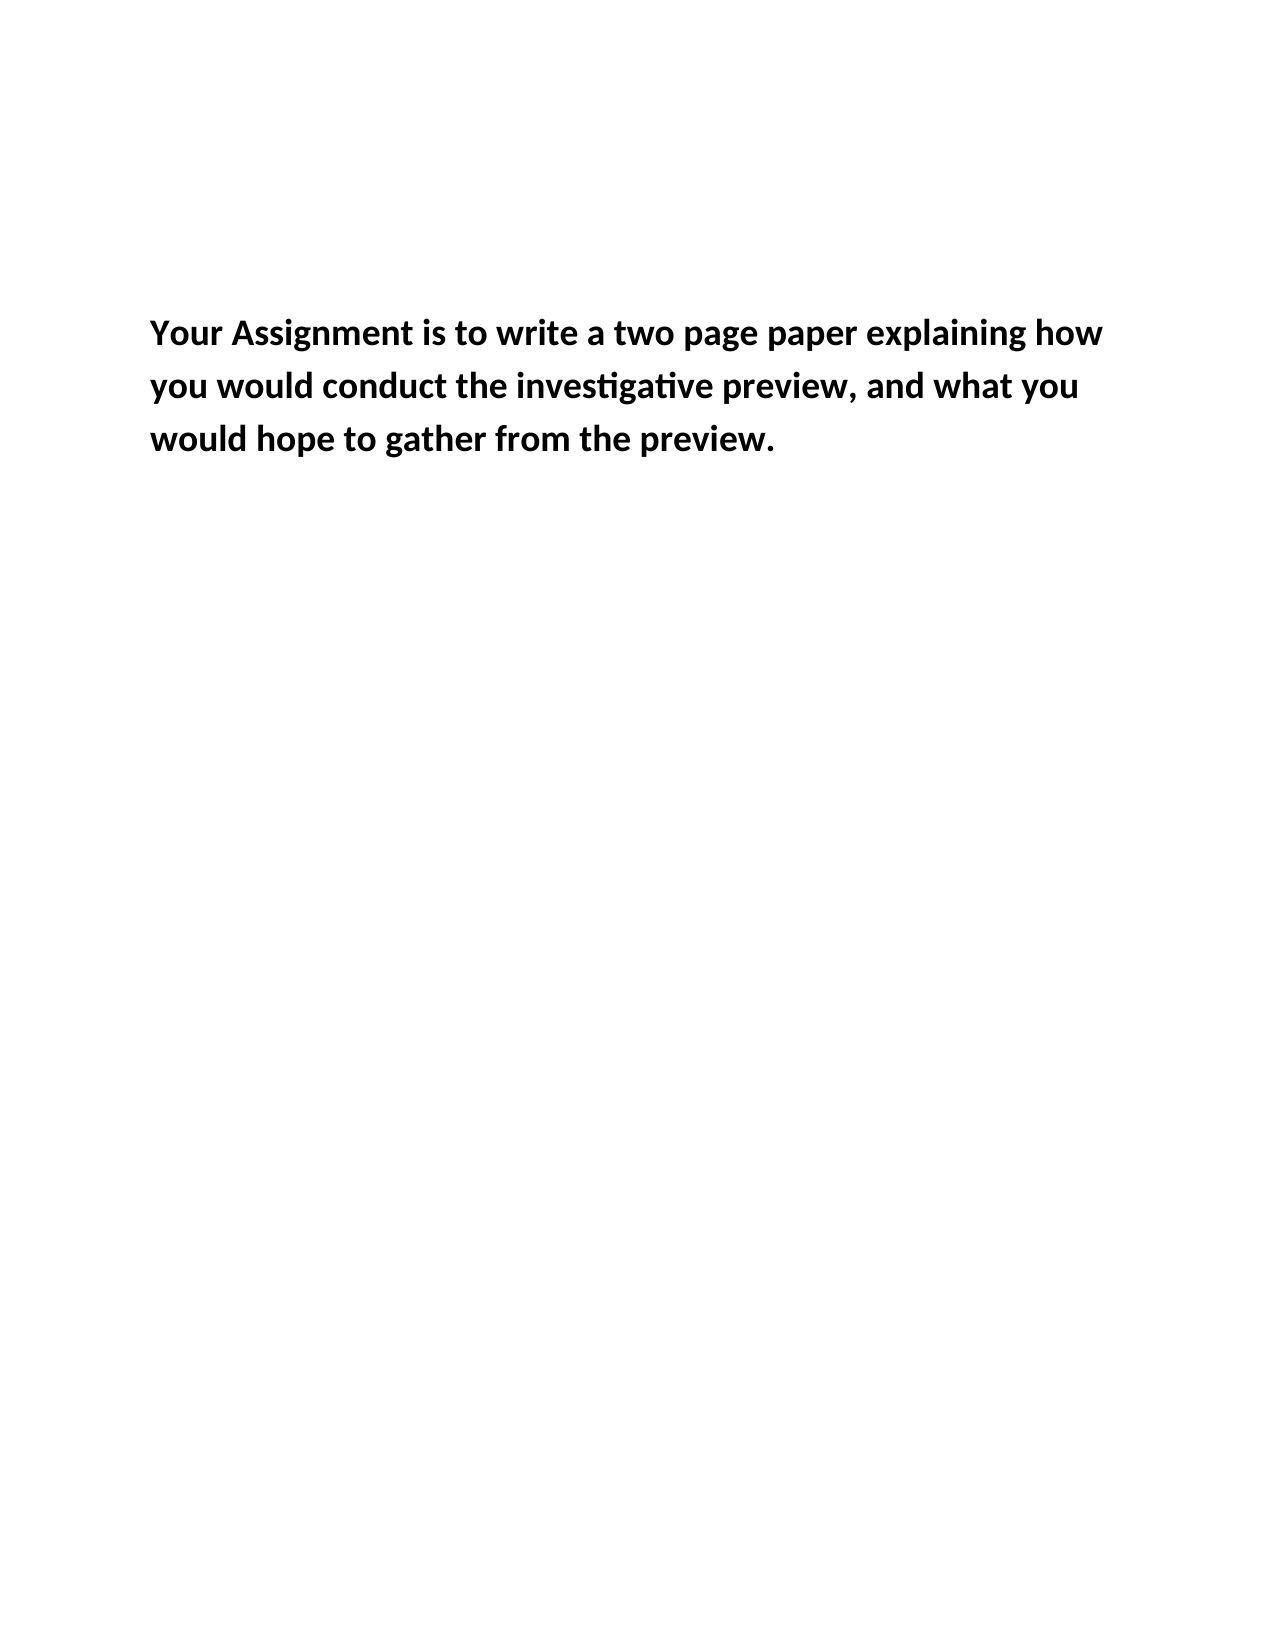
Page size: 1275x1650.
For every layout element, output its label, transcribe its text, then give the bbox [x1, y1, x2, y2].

text Your Assignment is to write a two page paper explaining how you would conduct the investigative preview, and what you would hope to gather from the preview. [150, 309, 1125, 460]
